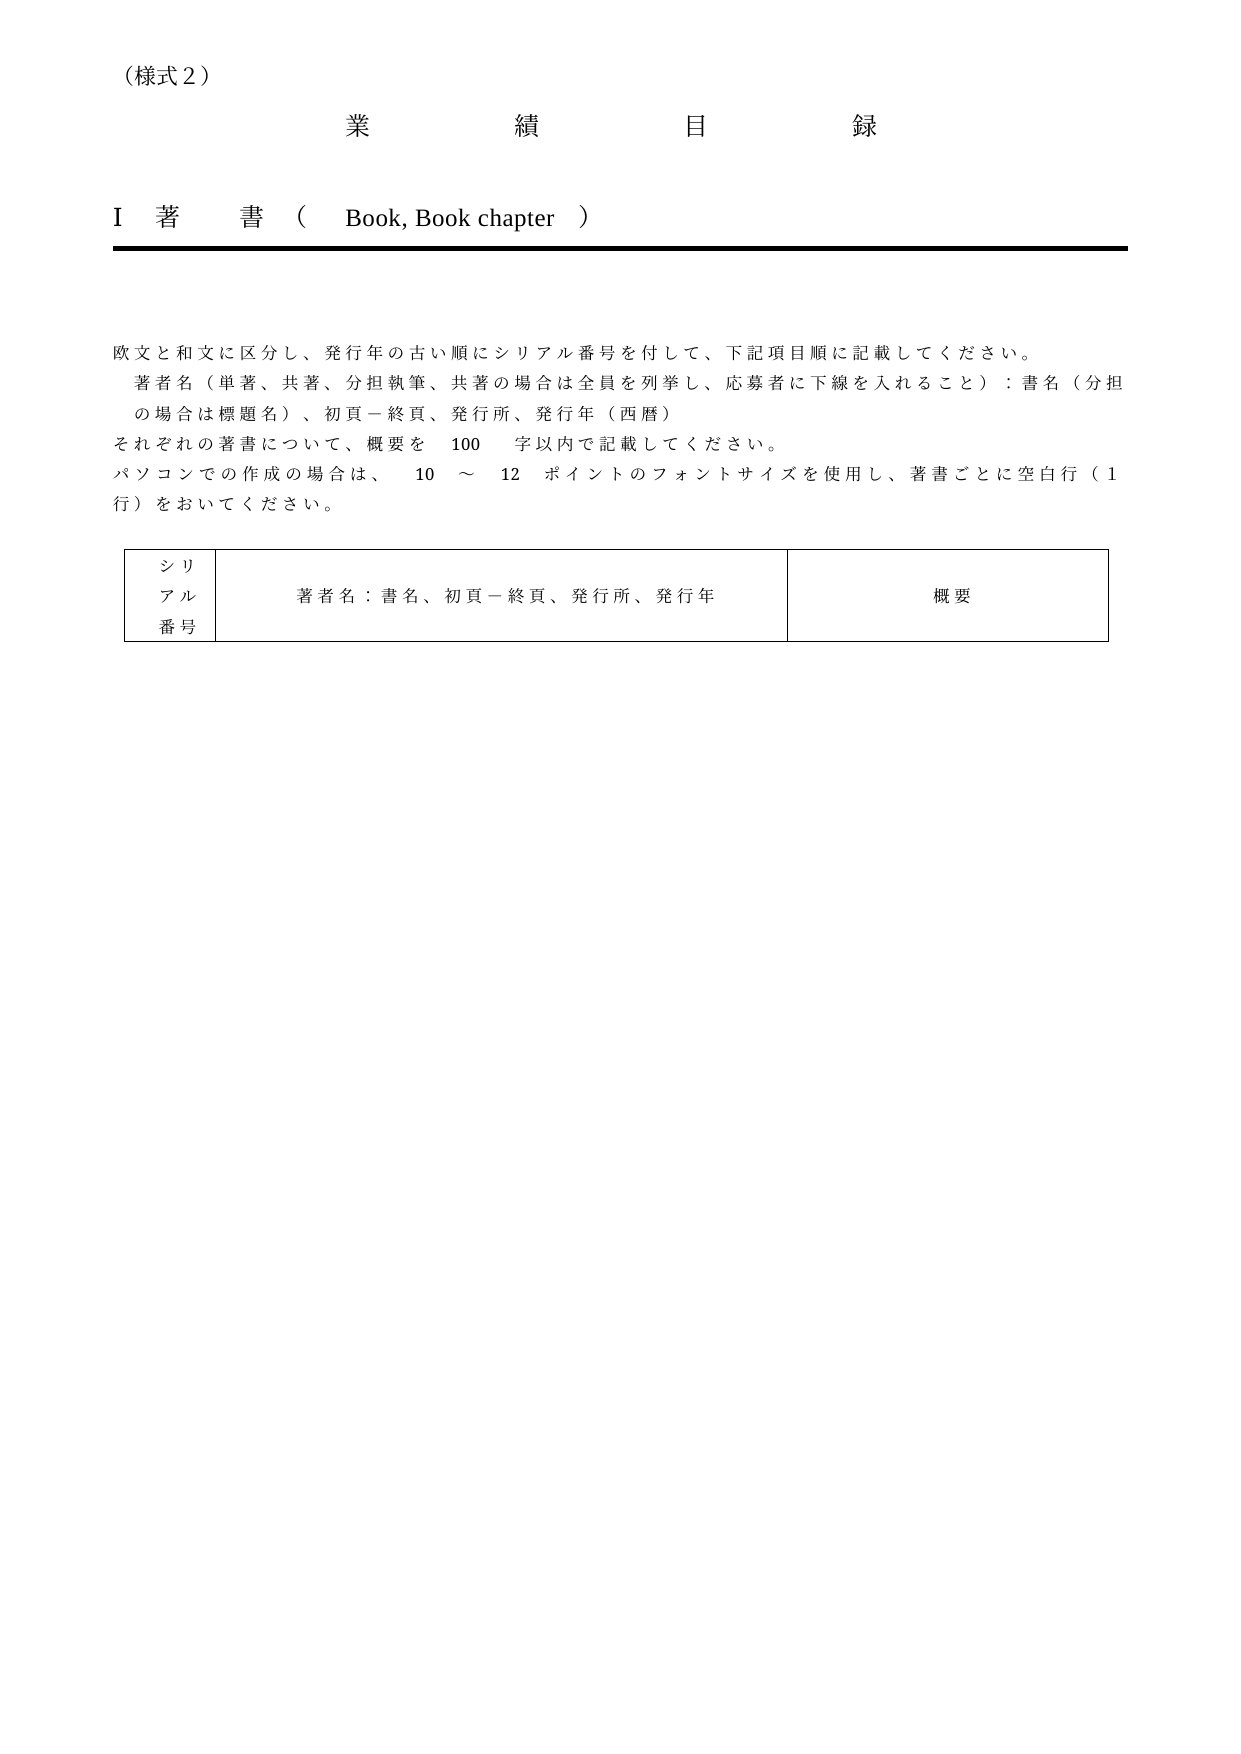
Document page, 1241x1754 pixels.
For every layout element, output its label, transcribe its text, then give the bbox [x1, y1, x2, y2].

text 著者名（単著、共著、分担執筆、共著の場合は全員を列挙し、応募者に下線を入れること）：書名（分担の場合は標題名）、初頁－終頁、発行所、発行年（西暦） [130, 367, 1128, 428]
table_header 著者名：書名、初頁－終頁、発行所、発行年 [216, 550, 787, 641]
text Ⅰ 著 書（Book, Book chapter） [113, 185, 1128, 246]
text 欧文と和文に区分し、発行年の古い順にシリアル番号を付して、下記項目順に記載してください。 [113, 337, 1128, 367]
text それぞれの著書について、概要を100字以内で記載してください。 [113, 428, 1128, 458]
text 業 績 目 録 [113, 94, 1128, 155]
text パソコンでの作成の場合は、10～12ポイントのフォントサイズを使用し、著書ごとに空白行（１行）をおいてください。 [113, 458, 1128, 519]
table_header シリアル 番号 [125, 550, 215, 641]
table_header 概要 [788, 550, 1108, 641]
